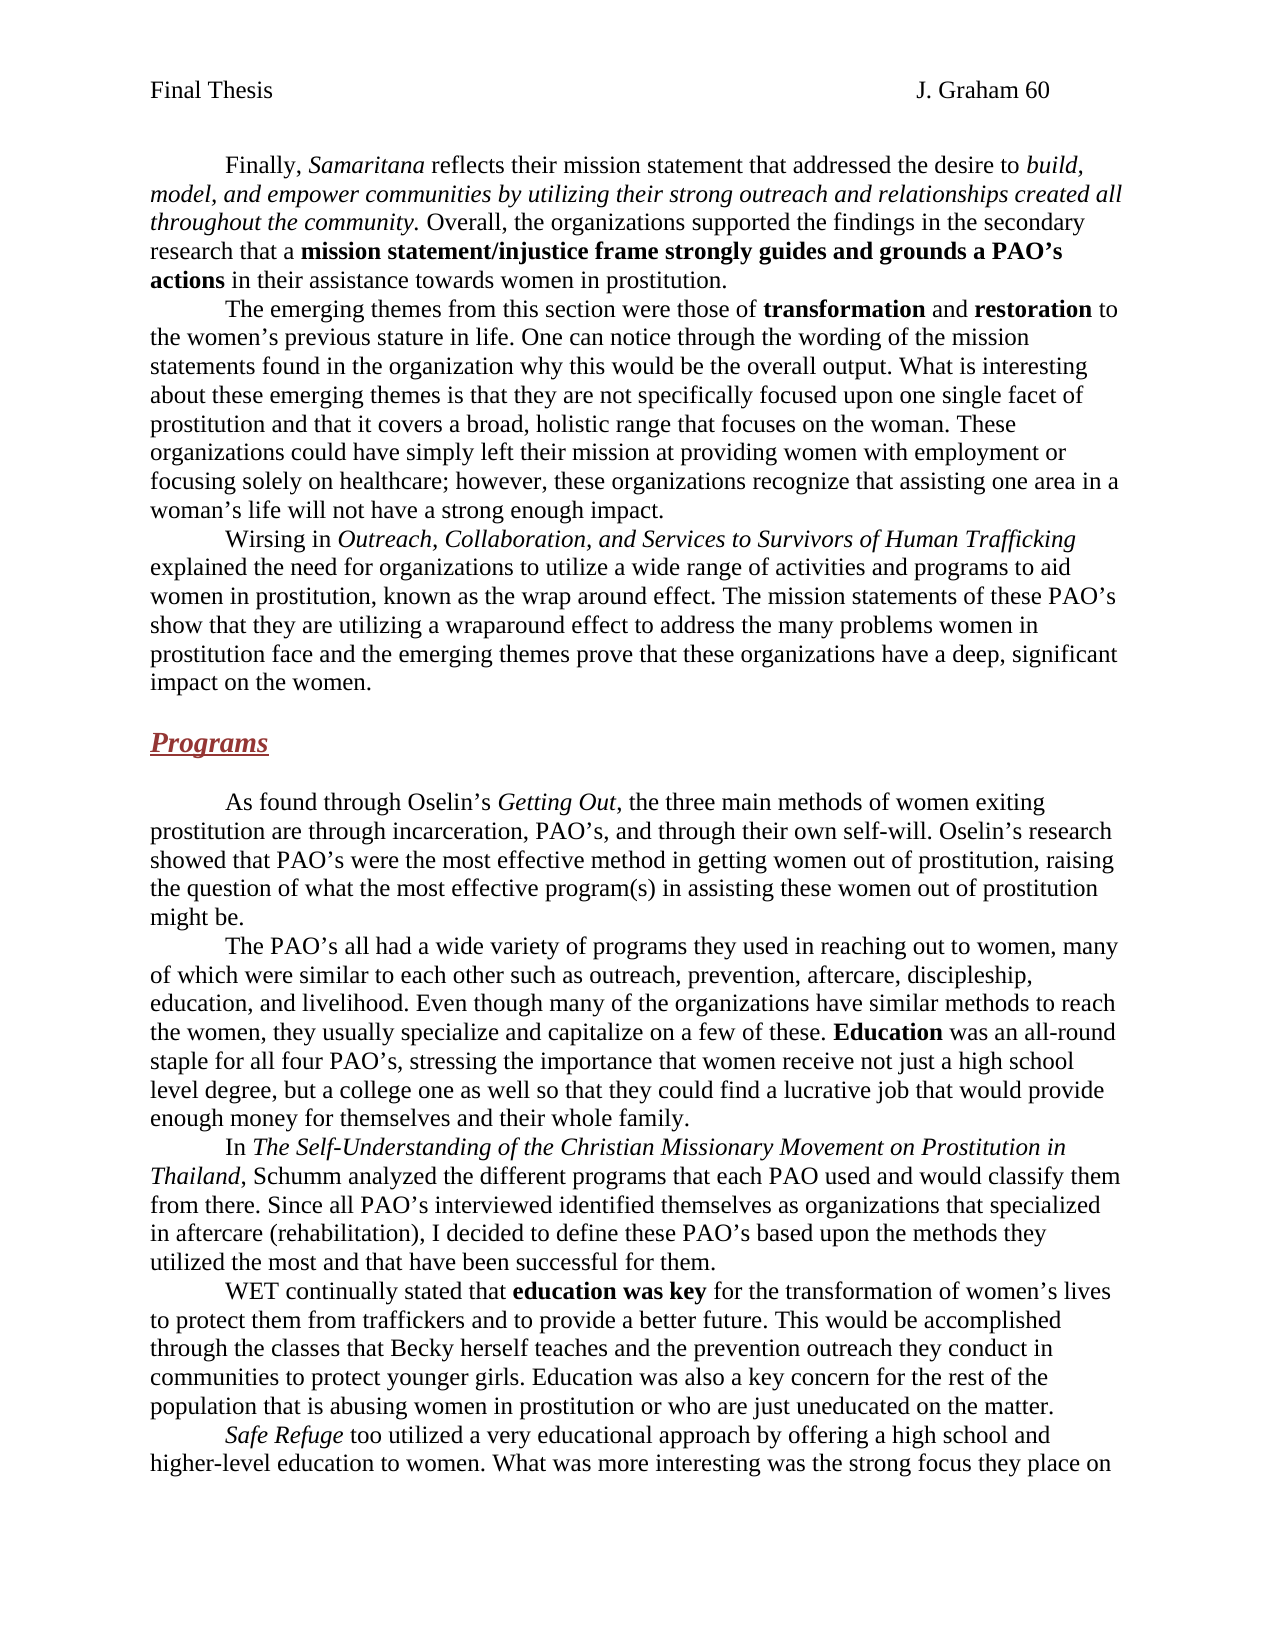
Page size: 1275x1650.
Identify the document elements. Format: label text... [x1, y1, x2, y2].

text As found through Oselin’s Getting Out, the three main methods of women exiting prostitution are through incarceration, PAO’s, and through their own self-will. Oselin’s research showed that PAO’s were the most effective method in getting women out of prostitution, raising the question of what the most effective program(s) in assisting these women out of prostitution might be. [150, 787, 1125, 931]
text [150, 1420, 1125, 1477]
text The PAO’s all had a wide variety of programs they used in reaching out to women, many of which were similar to each other such as outreach, prevention, aftercare, discipleship, education, and livelihood. Even though many of the organizations have similar methods to reach the women, they usually specialize and capitalize on a few of these. Education was an all-round staple for all four PAO’s, stressing the importance that women receive not just a high school level degree, but a college one as well so that they could find a lucrative job that would provide enough money for themselves and their whole family. [150, 931, 1125, 1132]
text Programs [150, 725, 1125, 758]
text The emerging themes from this section were those of transformation and restoration to the women’s previous stature in life. One can notice through the wording of the mission statements found in the organization why this would be the overall output. What is interesting about these emerging themes is that they are not specifically focused upon one single facet of prostitution and that it covers a broad, holistic range that focuses on the woman. These organizations could have simply left their mission at providing women with employment or focusing solely on healthcare; however, these organizations recognize that assisting one area in a woman’s life will not have a strong enough impact. [150, 294, 1125, 524]
text Wirsing in Outreach, Collaboration, and Services to Survivors of Human Trafficking explained the need for organizations to utilize a wide range of activities and programs to aid women in prostitution, known as the wrap around effect. The mission statements of these PAO’s show that they are utilizing a wraparound effect to address the many problems women in prostitution face and the emerging themes prove that these organizations have a deep, significant impact on the women. [150, 524, 1125, 696]
text Finally, Samaritana reflects their mission statement that addressed the desire to build, model, and empower communities by utilizing their strong outreach and relationships created all throughout the community. Overall, the organizations supported the findings in the secondary research that a mission statement/injustice frame strongly guides and grounds a PAO’s actions in their assistance towards women in prostitution. [150, 150, 1125, 294]
text In The Self-Understanding of the Christian Missionary Movement on Prostitution in Thailand, Schumm analyzed the different programs that each PAO used and would classify them from there. Since all PAO’s interviewed identified themselves as organizations that specialized in aftercare (rehabilitation), I decided to define these PAO’s based upon the methods they utilized the most and that have been successful for them. [150, 1132, 1125, 1276]
text WET continually stated that education was key for the transformation of women’s lives to protect them from traffickers and to provide a better future. This would be accomplished through the classes that Becky herself teaches and the prevention outreach they conduct in communities to protect younger girls. Education was also a key concern for the rest of the population that is abusing women in prostitution or who are just uneducated on the matter. [150, 1276, 1125, 1420]
